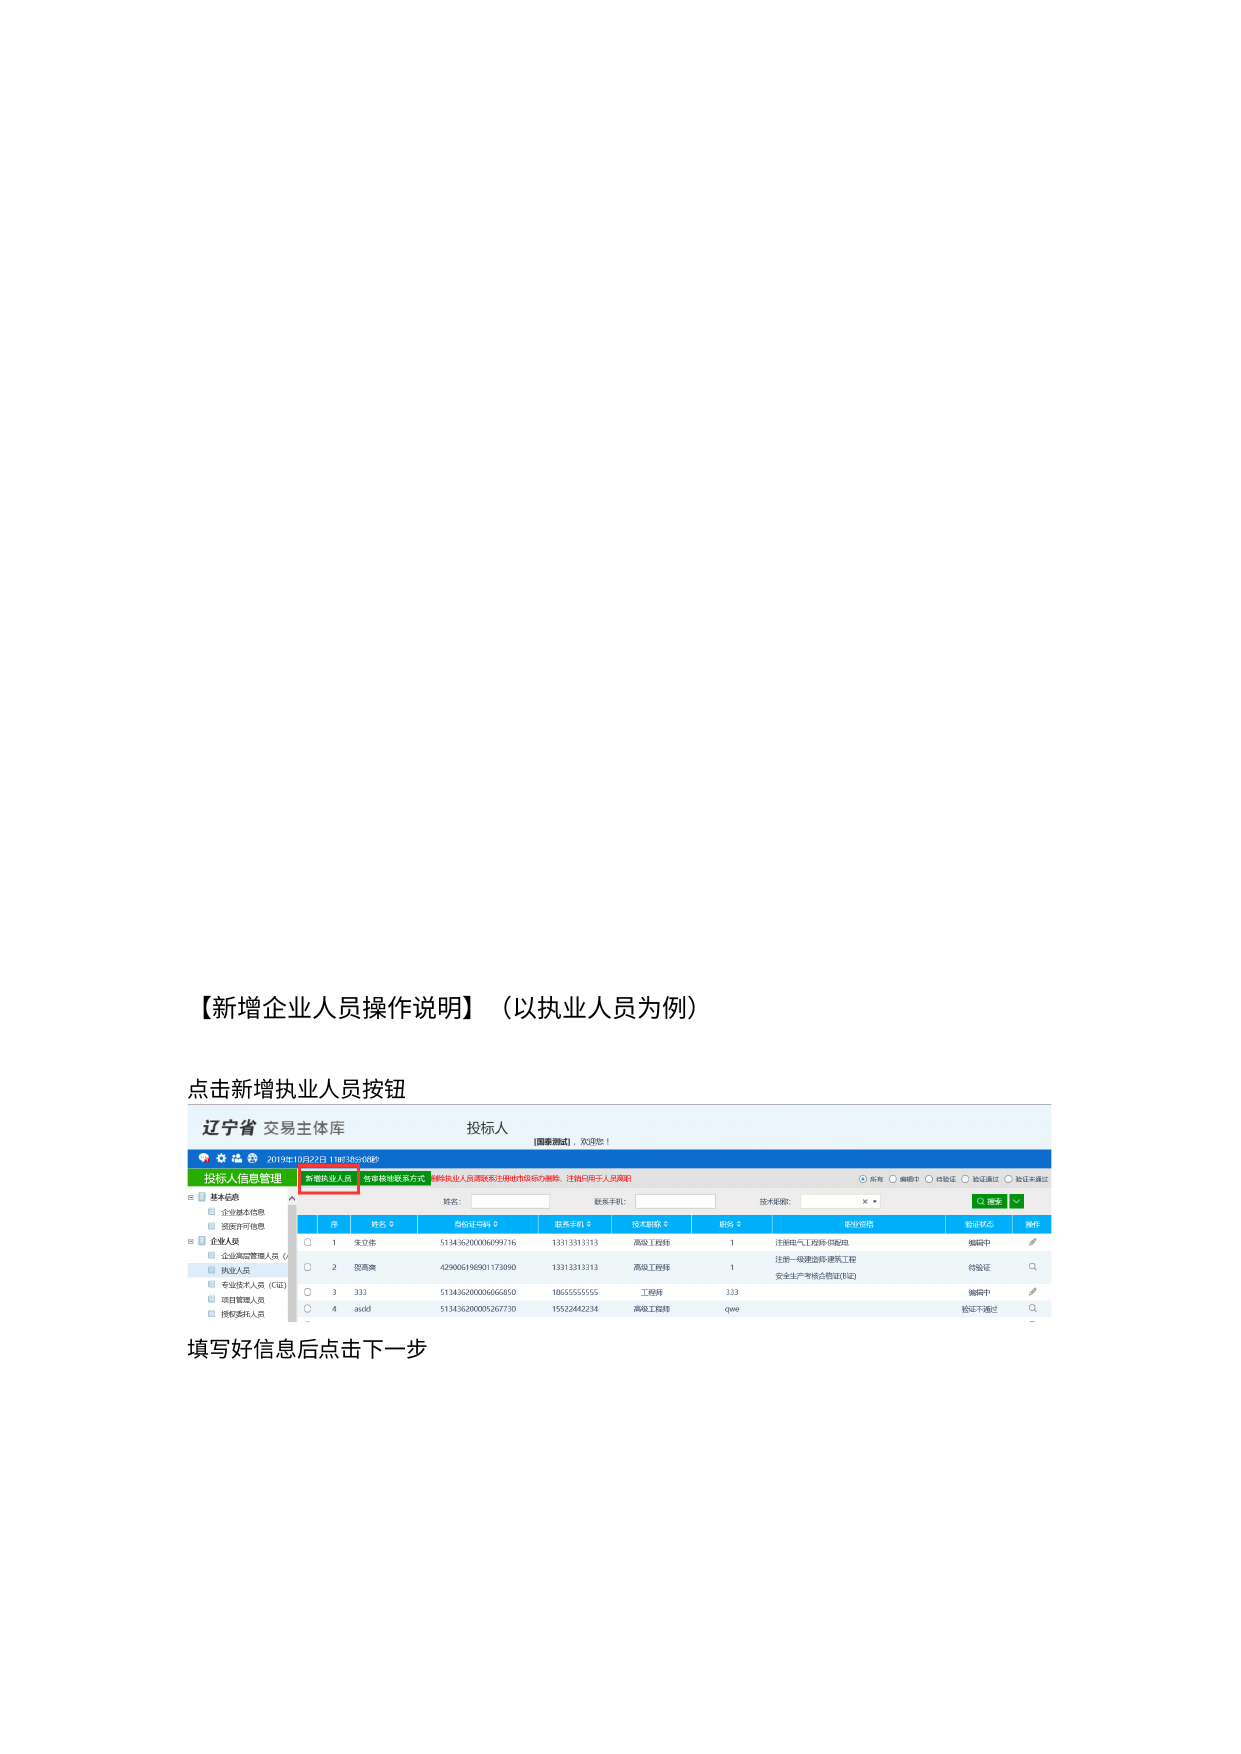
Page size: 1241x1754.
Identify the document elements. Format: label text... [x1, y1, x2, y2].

list 填写好信息后点击下一步 [187, 1332, 1053, 1364]
picture [187, 1104, 1052, 1322]
list 点击新增执业人员按钮 [187, 1072, 1053, 1104]
list 【新增企业人员操作说明】（以执业人员为例） [187, 974, 1053, 1039]
